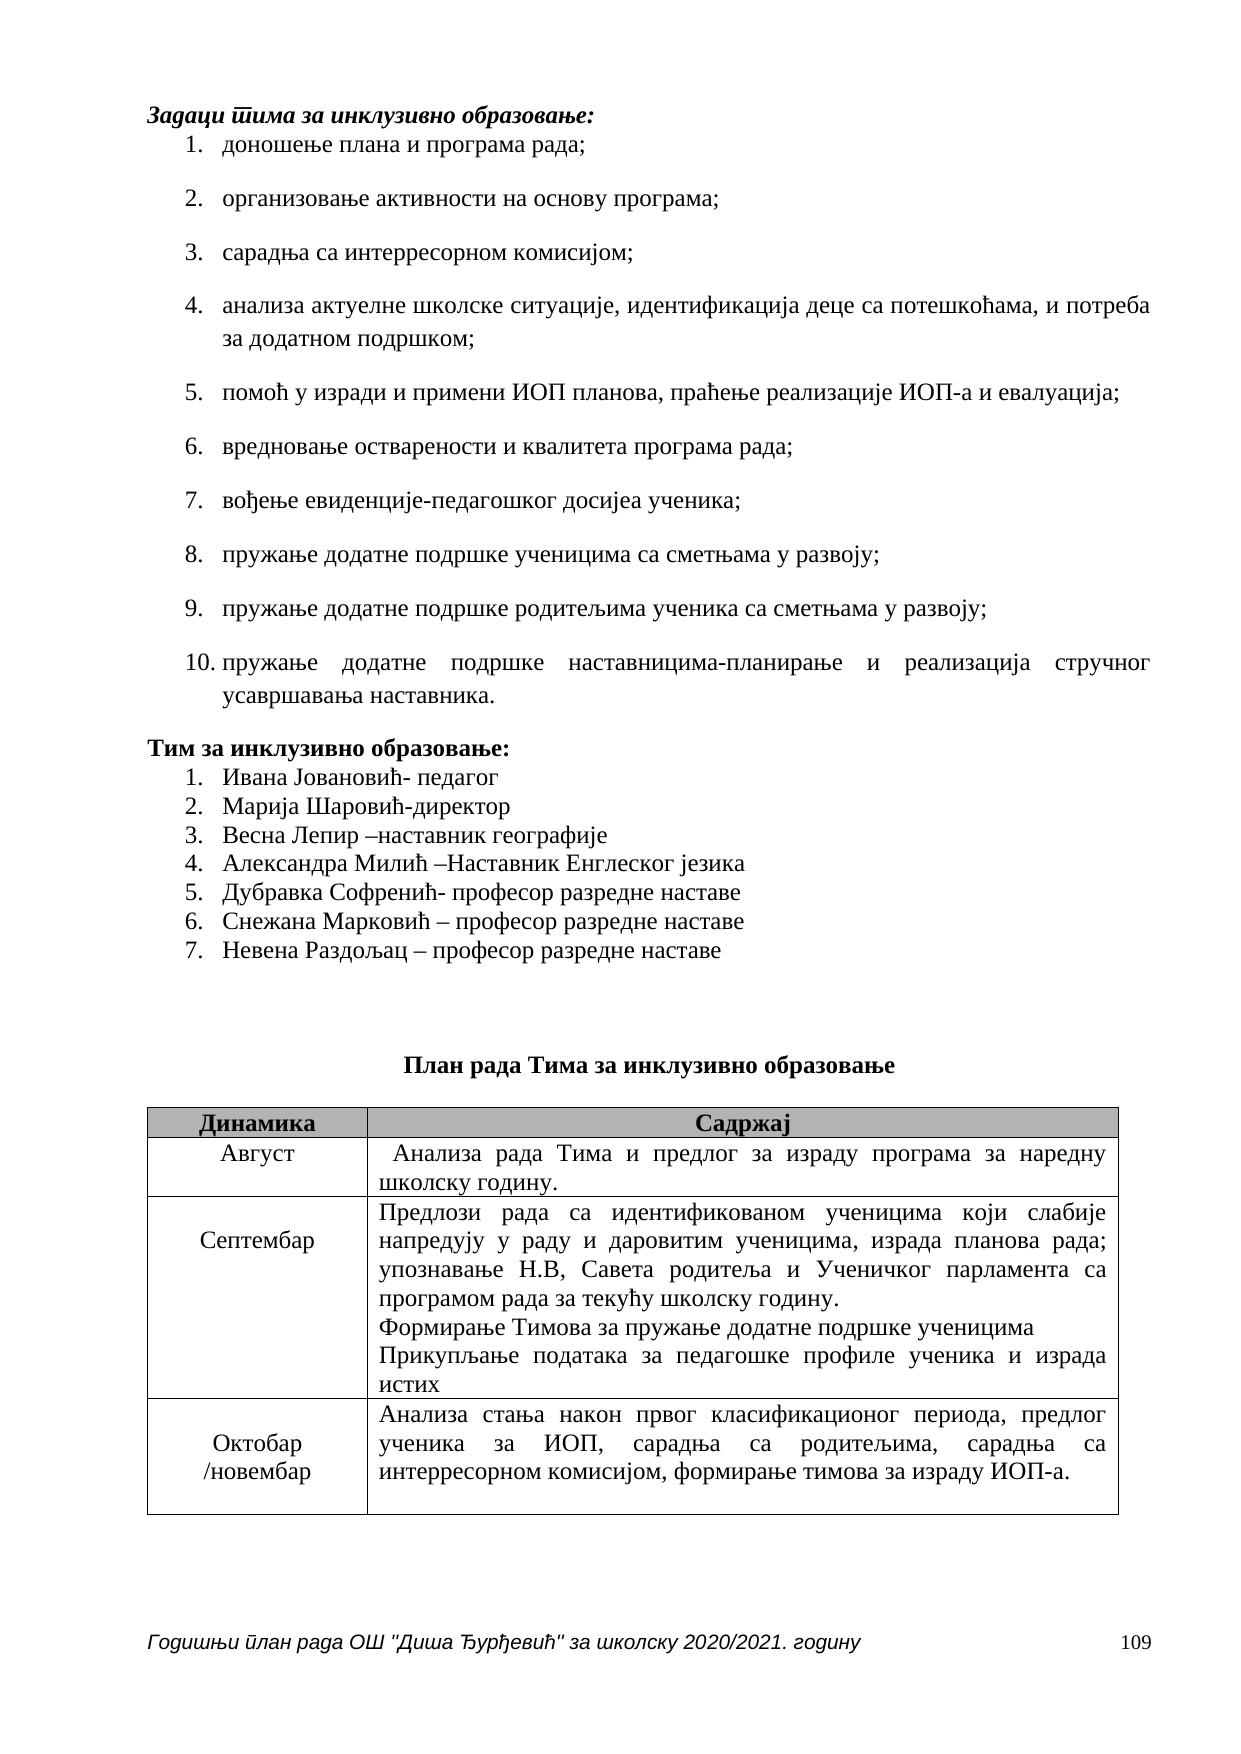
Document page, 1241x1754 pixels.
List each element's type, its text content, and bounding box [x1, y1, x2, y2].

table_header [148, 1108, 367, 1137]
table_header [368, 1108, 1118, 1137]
list Александра Милић –Наставник Енглеског језика [184, 848, 1152, 877]
list Ивана Јовановић- педагог [184, 762, 1152, 791]
list Невена Раздољац – професор разредне наставе [184, 935, 1152, 963]
list пружање додатне подршке ученицима са сметњама у развоју; [184, 539, 1152, 568]
text Тим за инклузивно образовање: [147, 733, 1152, 762]
list пружање додатне подршке родитељима ученика са сметњама у развоју; [184, 593, 1152, 622]
list организовање активности на основу програма; [184, 183, 1152, 212]
list сарадња са интерресорном комисијом; [184, 237, 1152, 265]
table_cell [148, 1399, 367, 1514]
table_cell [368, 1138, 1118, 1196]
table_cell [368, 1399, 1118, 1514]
text План рада Тима за инклузивно образовање [147, 1050, 1152, 1078]
list доношење плана и програма рада; [184, 129, 1152, 158]
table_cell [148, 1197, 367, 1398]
list пружање додатне подршке наставницима-планирање и реализација стручног усавршавања наставника. [184, 647, 1152, 708]
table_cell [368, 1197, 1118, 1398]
list вођење евиденције-педагошког досијеа ученика; [184, 485, 1152, 514]
list помоћ у изради и примени ИОП планова, праћење реализације ИОП-а и евалуација; [184, 377, 1152, 406]
list анализа актуелне школске ситуације, идентификација деце са потешкоћама, и потреба за додатном подршком; [184, 291, 1152, 352]
list Дубравка Софренић- професор разредне наставе [184, 877, 1152, 906]
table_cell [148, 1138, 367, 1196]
list вредновање остварености и квалитета програма рада; [184, 431, 1152, 460]
list Весна Лепир –наставник географије [184, 820, 1152, 848]
list Марија Шаровић-директор [184, 791, 1152, 820]
text Задаци тима за инклузивно образовањe: [147, 100, 1152, 129]
list Снежана Марковић – професор разредне наставе [184, 906, 1152, 935]
